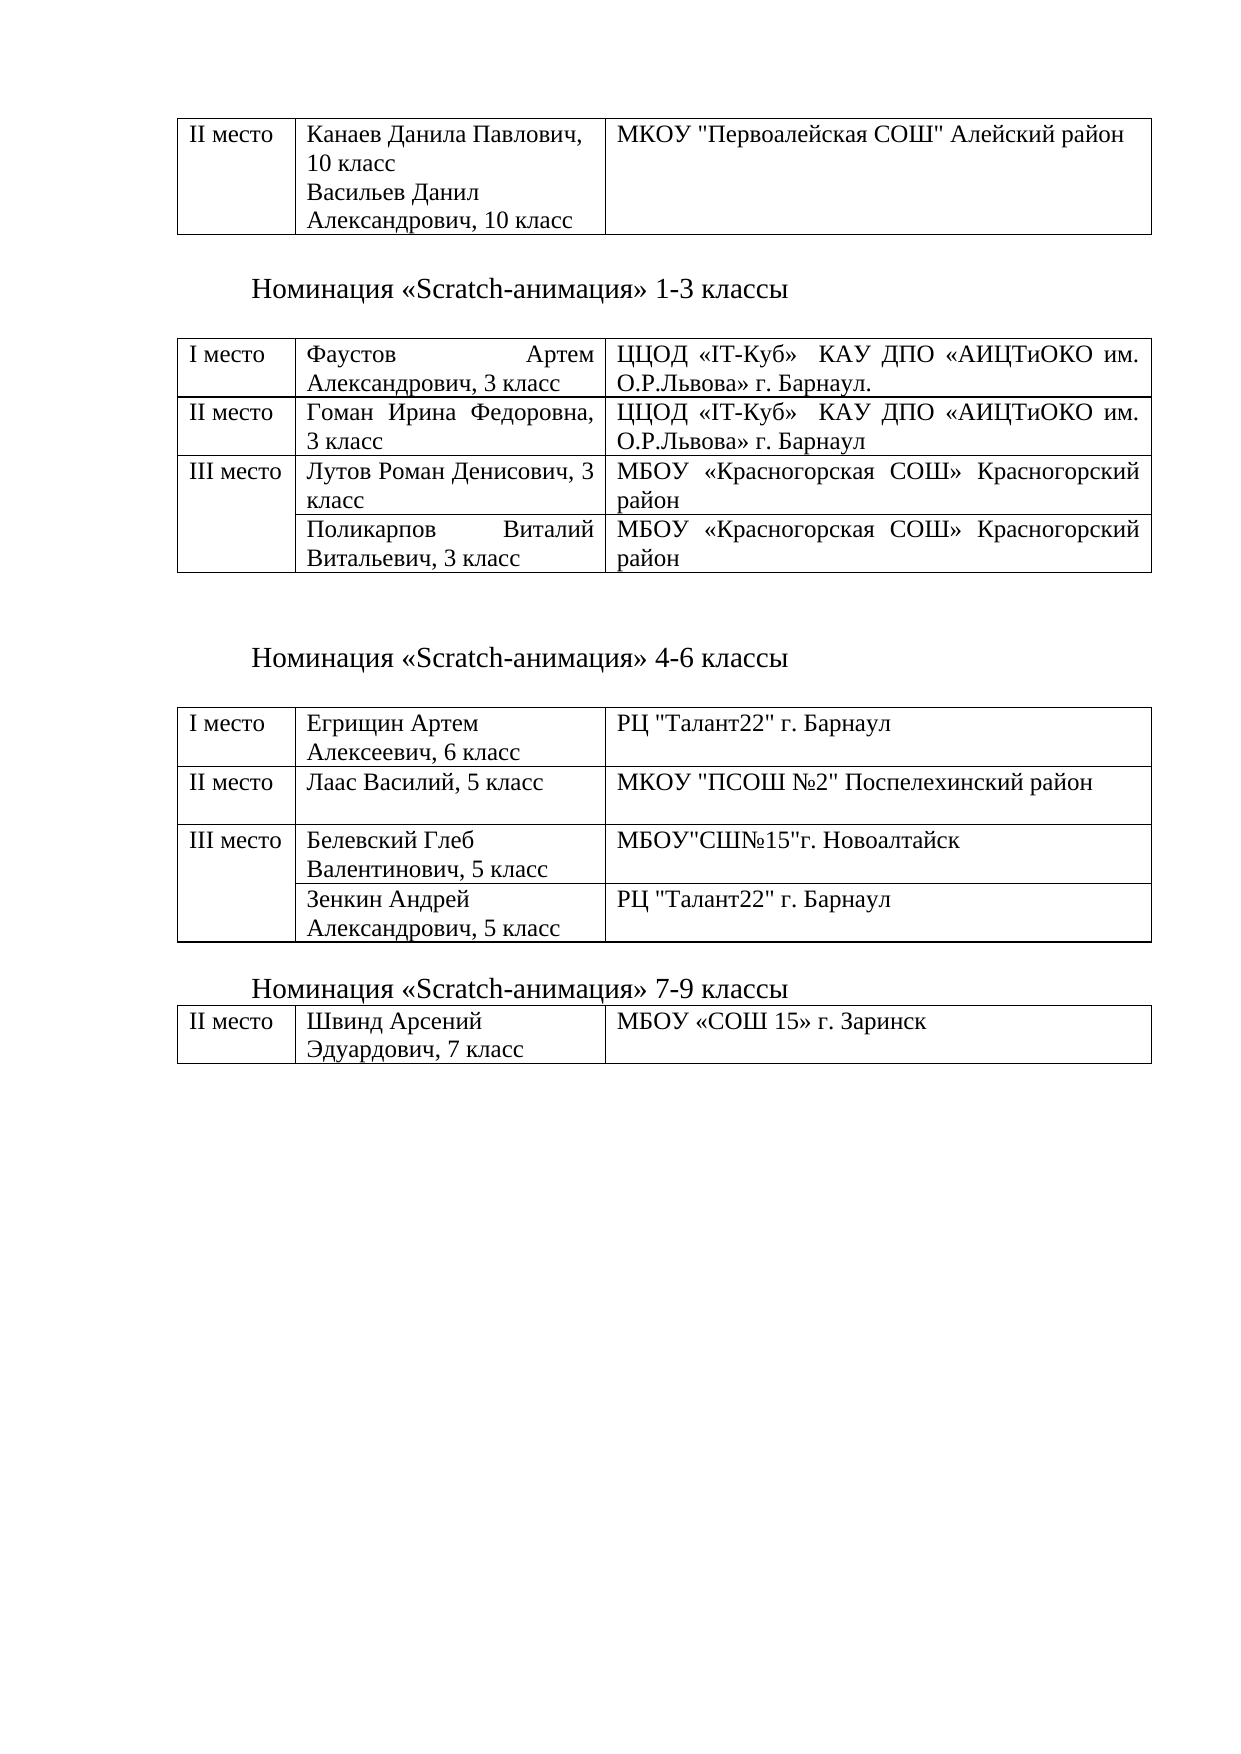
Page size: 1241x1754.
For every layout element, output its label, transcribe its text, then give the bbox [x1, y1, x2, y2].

table_cell Белевский Глеб Валентинович, 5 класс [296, 825, 605, 883]
table_header I место [178, 708, 295, 766]
table_cell Поликарпов Виталий Витальевич, 3 класс [296, 515, 605, 572]
table_header Канаев Данила Павлович, 10 класс Васильев Данил Александрович, 10 класс [296, 119, 605, 234]
table_header Швинд Арсений Эдуардович, 7 класс [296, 1006, 605, 1063]
table_cell ЦЦОД «IT-Куб» КАУ ДПО «АИЦТиОКО им. О.Р.Львова» г. Барнаул [606, 398, 1151, 455]
table_cell МКОУ "ПСОШ №2" Поспелехинский район [606, 767, 1151, 824]
table_cell МБОУ"СШ№15"г. Новоалтайск [606, 825, 1151, 883]
table_cell Лутов Роман Денисович, 3 класс [296, 456, 605, 513]
table_cell РЦ "Талант22" г. Барнаул [606, 884, 1151, 941]
table_header I место [178, 339, 295, 396]
table_cell Гоман Ирина Федоровна, 3 класс [296, 398, 605, 455]
table_header Егрищин Артем Алексеевич, 6 класс [296, 708, 605, 766]
table_cell III место [178, 825, 295, 941]
table_header Фаустов Артем Александрович, 3 класс [296, 339, 605, 396]
table_cell II место [178, 398, 295, 455]
table_header II место [178, 119, 295, 234]
text Номинация «Scratch-анимация» 4-6 классы [177, 640, 1152, 674]
table_header II место [178, 1006, 295, 1063]
table_header ЦЦОД «IT-Куб» КАУ ДПО «АИЦТиОКО им. О.Р.Львова» г. Барнаул. [606, 339, 1151, 396]
table_cell III место [178, 456, 295, 572]
text Номинация «Scratch-анимация» 1-3 классы [177, 271, 1152, 304]
table_header МБОУ «СОШ 15» г. Заринск [606, 1006, 1151, 1063]
table_cell II место [178, 767, 295, 824]
text Номинация «Scratch-анимация» 7-9 классы [177, 971, 1152, 1005]
table_cell МБОУ «Красногорская СОШ» Красногорский район [606, 515, 1151, 572]
table_cell МБОУ «Красногорская СОШ» Красногорский район [606, 456, 1151, 513]
table_header РЦ "Талант22" г. Барнаул [606, 708, 1151, 766]
table_header МКОУ "Первоалейская СОШ" Алейский район [606, 119, 1151, 234]
table_cell Лаас Василий, 5 класс [296, 767, 605, 824]
table_cell Зенкин Андрей Александрович, 5 класс [296, 884, 605, 941]
